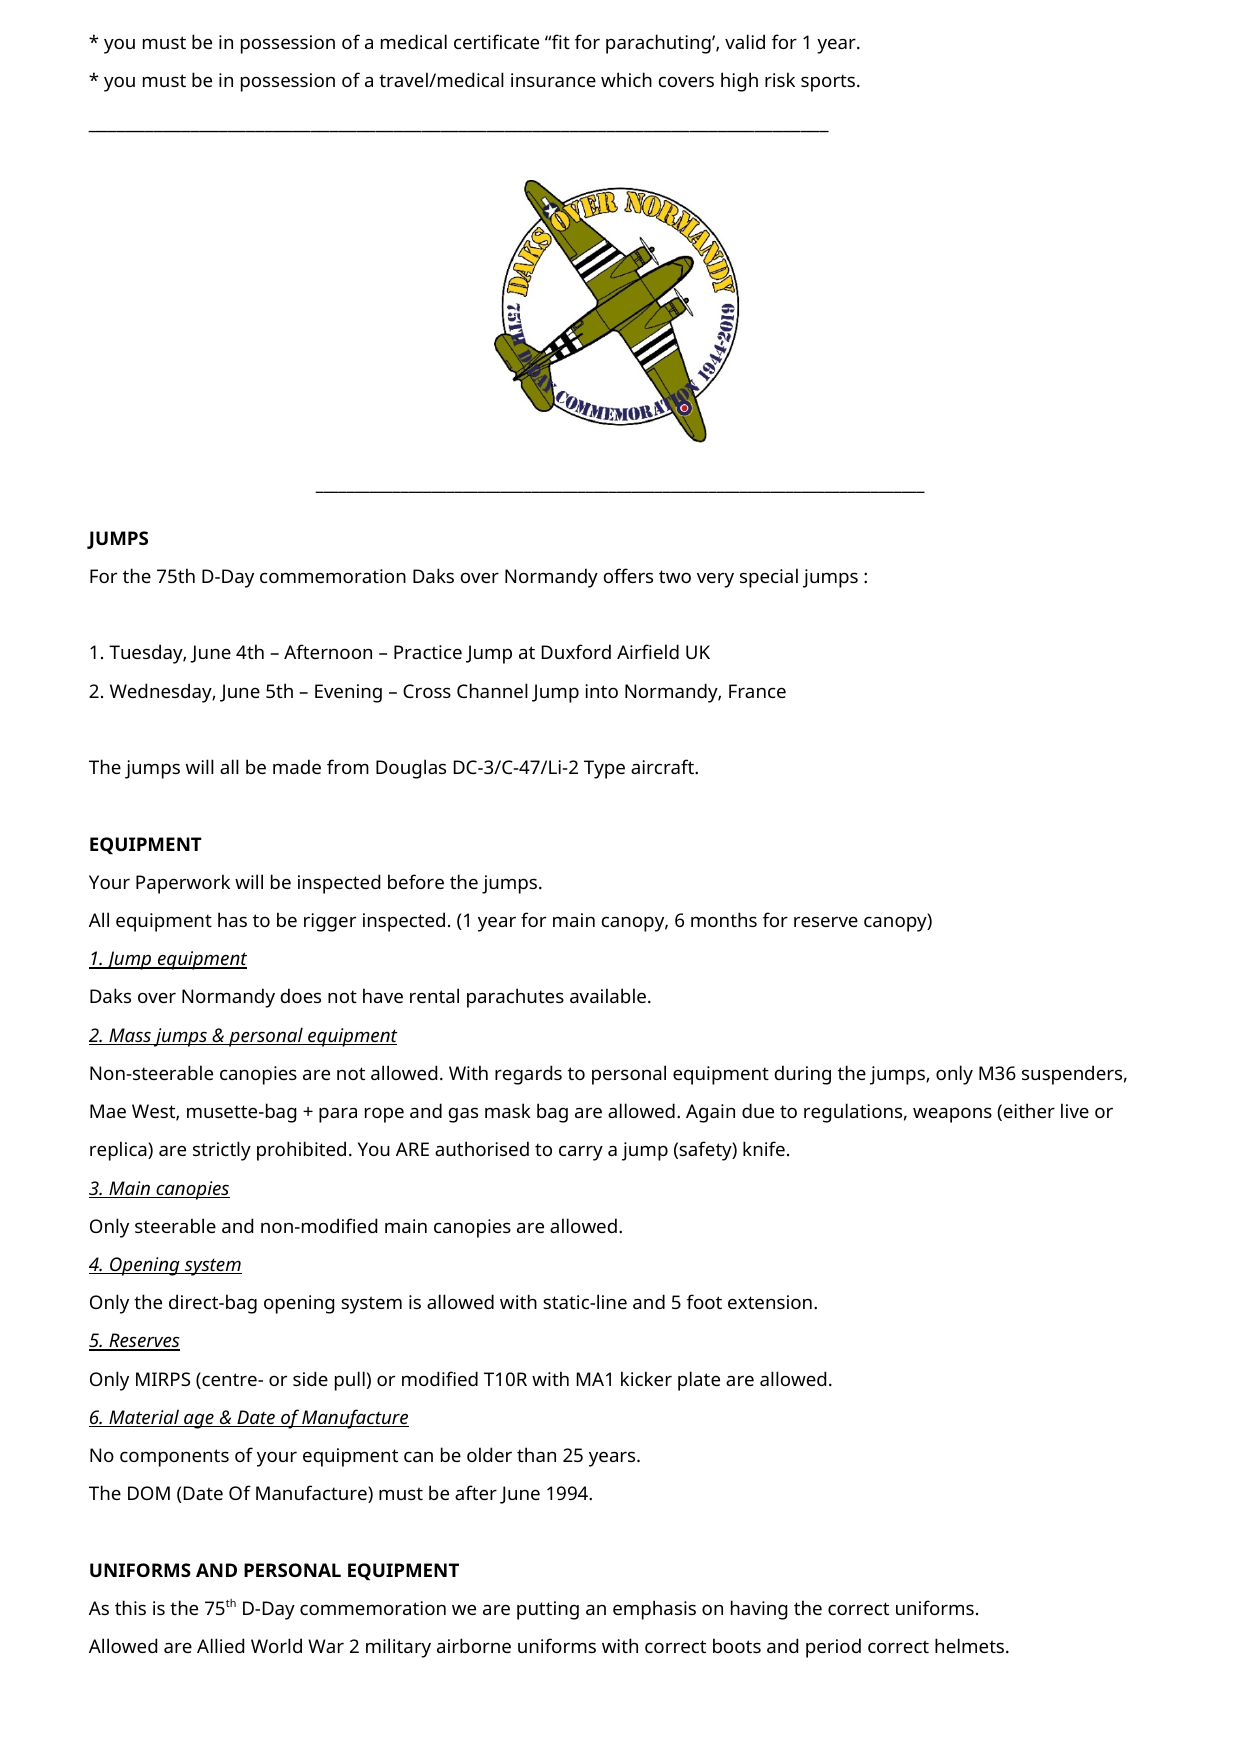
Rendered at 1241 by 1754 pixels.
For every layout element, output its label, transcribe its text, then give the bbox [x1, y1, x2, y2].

text 3. Main canopies Only steerable and non-modified main canopies are allowed. [89, 1175, 1152, 1239]
text Your Paperwork will be inspected before the jumps. All equipment has to be rigger inspected. (1 year for main canopy, 6 months for reserve canopy) [89, 869, 1152, 933]
text 1. Jump equipment Daks over Normandy does not have rental parachutes available. 2. Mass jumps & personal equipment Non-steerable canopies are not allowed. With regards to personal equipment during the jumps, only M36 suspenders, Mae West, musette-bag + para rope and gas mask bag are allowed. Again due to regulations, weapons (either live or replica) are strictly prohibited. You ARE authorised to carry a jump (safety) knife. [89, 946, 1152, 1162]
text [89, 29, 1152, 136]
text JUMPS For the 75th D-Day commemoration Daks over Normandy offers two very special jumps : 1. Tuesday, June 4th – Afternoon – Practice Jump at Duxford Airfield UK 2. Wednesday, June 5th – Evening – Cross Channel Jump into Normandy, France The jumps will all be made from Douglas DC-3/C-47/Li-2 Type aircraft. EQUIPMENT [89, 525, 1152, 856]
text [89, 1251, 1152, 1659]
picture [436, 166, 804, 458]
